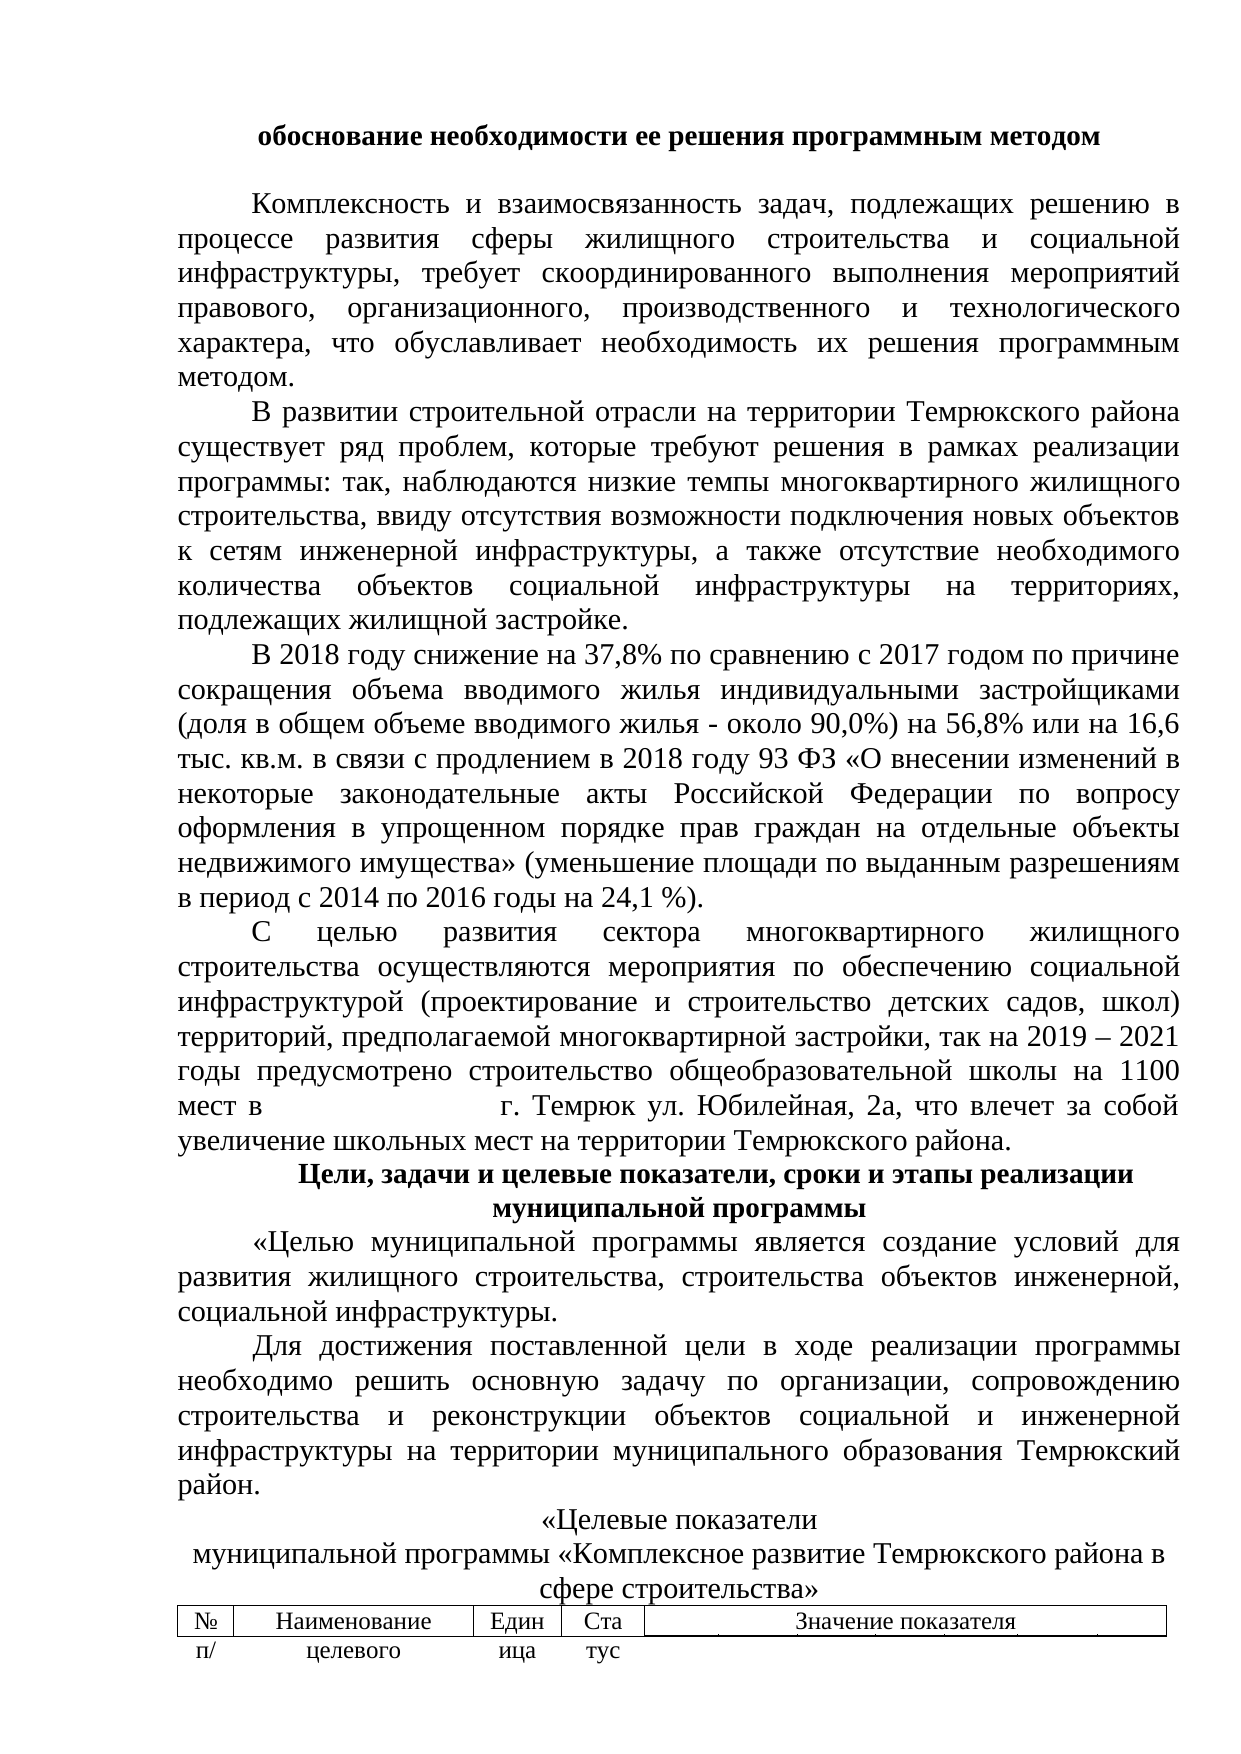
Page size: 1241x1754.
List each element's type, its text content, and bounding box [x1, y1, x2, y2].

table_header Ста тус [562, 1606, 644, 1636]
text С целью развития сектора многоквартирного жилищного строительства осуществляются мероприятия по обеспечению социальной инфраструктурой (проектирование и строительство детских садов, школ) территорий, предполагаемой многоквартирной застройки, так на 2019 – 2021 годы предусмотрено строительство общеобразовательной школы на 1100 мест в г. Темрюк ул. Юбилейная, 2а, что влечет за собой увеличение школьных мест на территории Темрюкского района. [177, 914, 1181, 1156]
text «Целью муниципальной программы является создание условий для развития жилищного строительства, строительства объектов инженерной, социальной инфраструктуры. [177, 1223, 1181, 1328]
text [177, 118, 1181, 152]
text «Целевые показатели [177, 1501, 1181, 1536]
text В развитии строительной отрасли на территории Темрюкского района существует ряд проблем, которые требуют решения в рамках реализации программы: так, наблюдаются низкие темпы многоквартирного жилищного строительства, ввиду отсутствия возможности подключения новых объектов к сетям инженерной инфраструктуры, а также отсутствие необходимого количества объектов социальной инфраструктуры на территориях, подлежащих жилищной застройке. [177, 393, 1181, 636]
text Цели, задачи и целевые показатели, сроки и этапы реализации муниципальной программы [177, 1156, 1181, 1223]
text Комплексность и взаимосвязанность задач, подлежащих решению в процессе развития сферы жилищного строительства и социальной инфраструктуры, требует скоординированного выполнения мероприятий правового, организационного, производственного и технологического характера, что обуславливает необходимость их решения программным методом. [177, 185, 1181, 393]
text муниципальной программы «Комплексное развитие Темрюкского района в сфере строительства» [177, 1536, 1181, 1605]
table_header № п/п [178, 1606, 233, 1636]
text Для достижения поставленной цели в ходе реализации программы необходимо решить основную задачу по организации, сопровождению строительства и реконструкции объектов социальной и инженерной инфраструктуры на территории муниципального образования Темрюкский район. [177, 1328, 1181, 1501]
text В 2018 году снижение на 37,8% по сравнению с 2017 годом по причине сокращения объема вводимого жилья индивидуальными застройщиками (доля в общем объеме вводимого жилья - около 90,0%) на 56,8% или на 16,6 тыс. кв.м. в связи с продлением в 2018 году 93 ФЗ «О внесении изменений в некоторые законодательные акты Российской Федерации по вопросу оформления в упрощенном порядке прав граждан на отдельные объекты недвижимого имущества» (уменьшение площади по выданным разрешениям в период с 2014 по 2016 годы на 24,1 %). [177, 636, 1181, 914]
table_header Единица измере ния [474, 1606, 561, 1636]
table_header Значение показателя [645, 1606, 1166, 1635]
table_header Наименование целевого показателя [234, 1606, 473, 1636]
